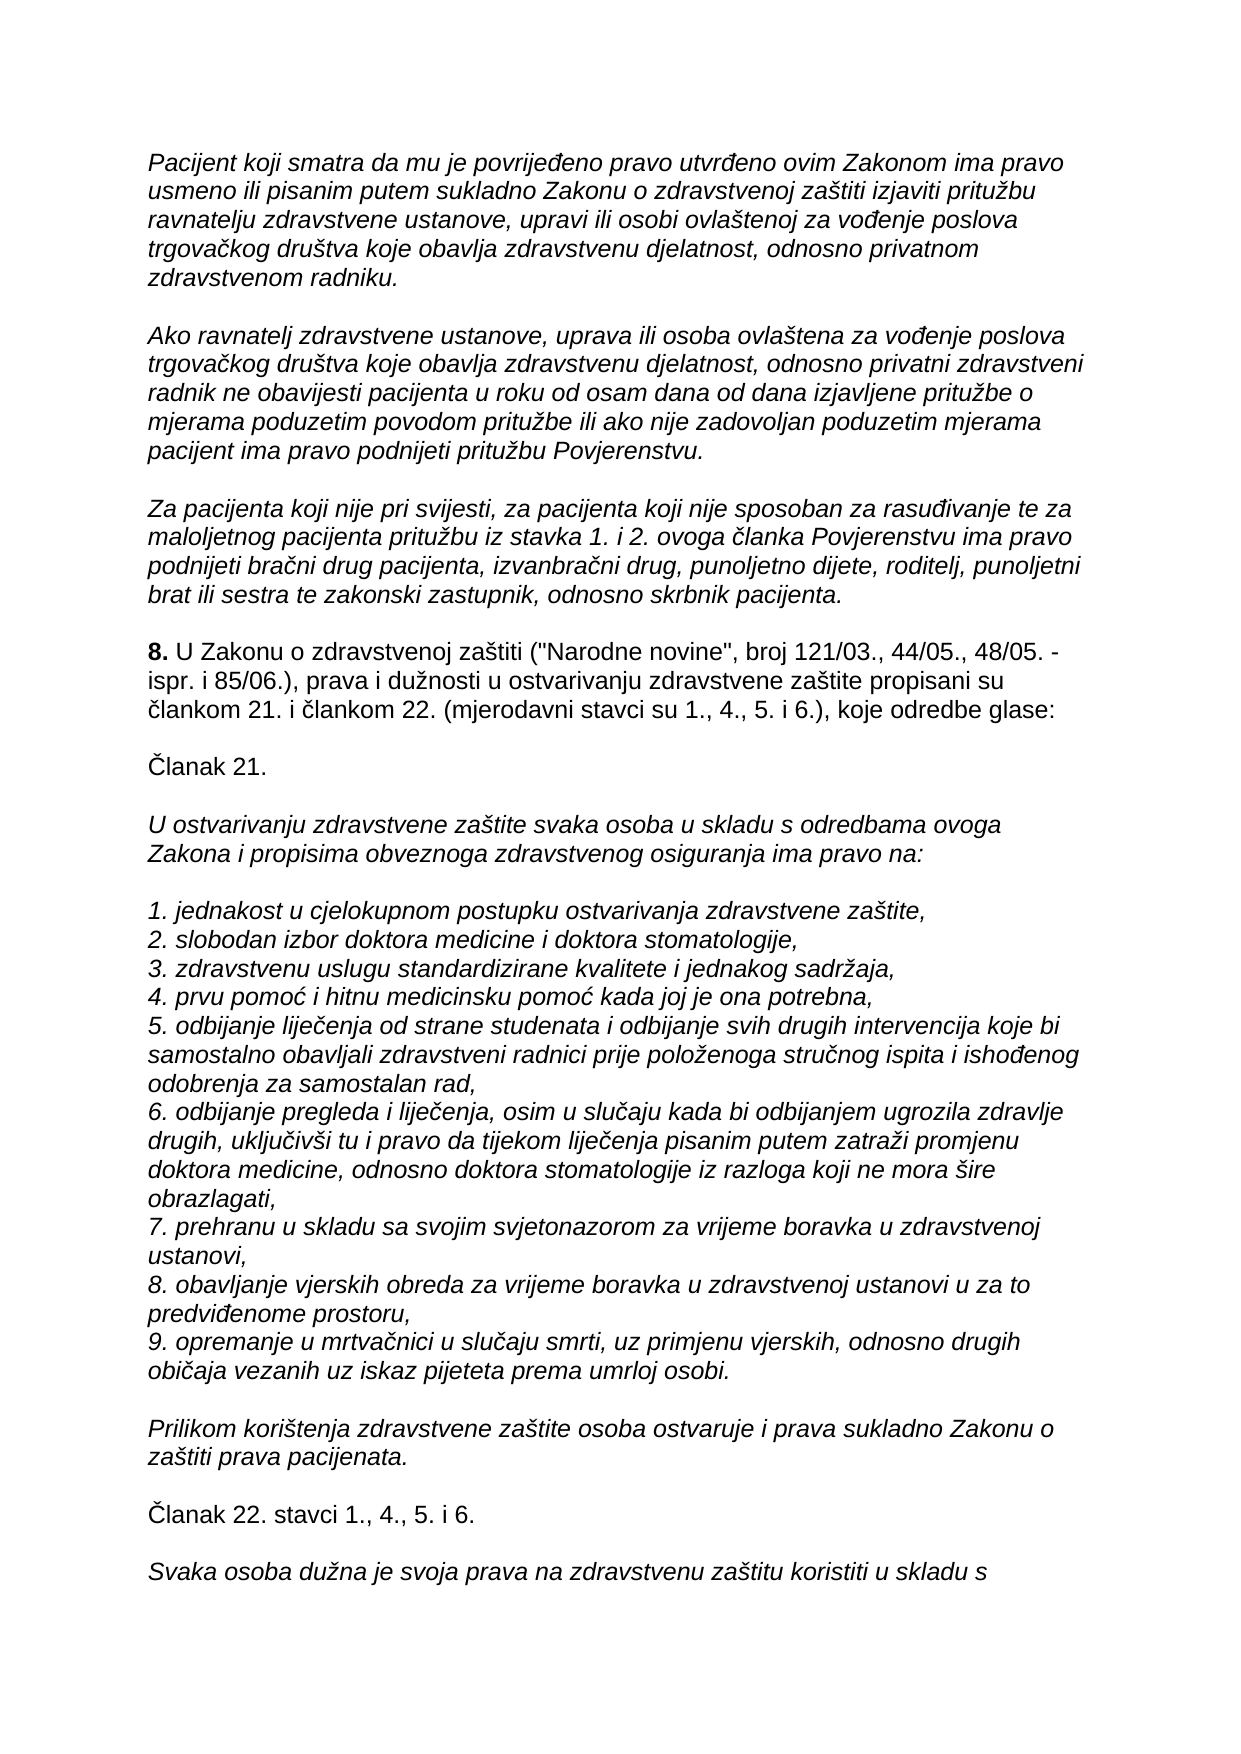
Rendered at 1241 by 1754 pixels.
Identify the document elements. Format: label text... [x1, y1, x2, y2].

text Ako ravnatelj zdravstvene ustanove, uprava ili osoba ovlaštena za vođenje poslova trgovačkog društva koje obavlja zdravstvenu djelatnost, odnosno privatni zdravstveni radnik ne obavijesti pacijenta u roku od osam dana od dana izjavljene pritužbe o mjerama poduzetim povodom pritužbe ili ako nije zadovoljan poduzetim mjerama pacijent ima pravo podnijeti pritužbu Povjerenstvu. [148, 321, 1093, 464]
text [148, 148, 1093, 291]
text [148, 494, 1093, 1586]
